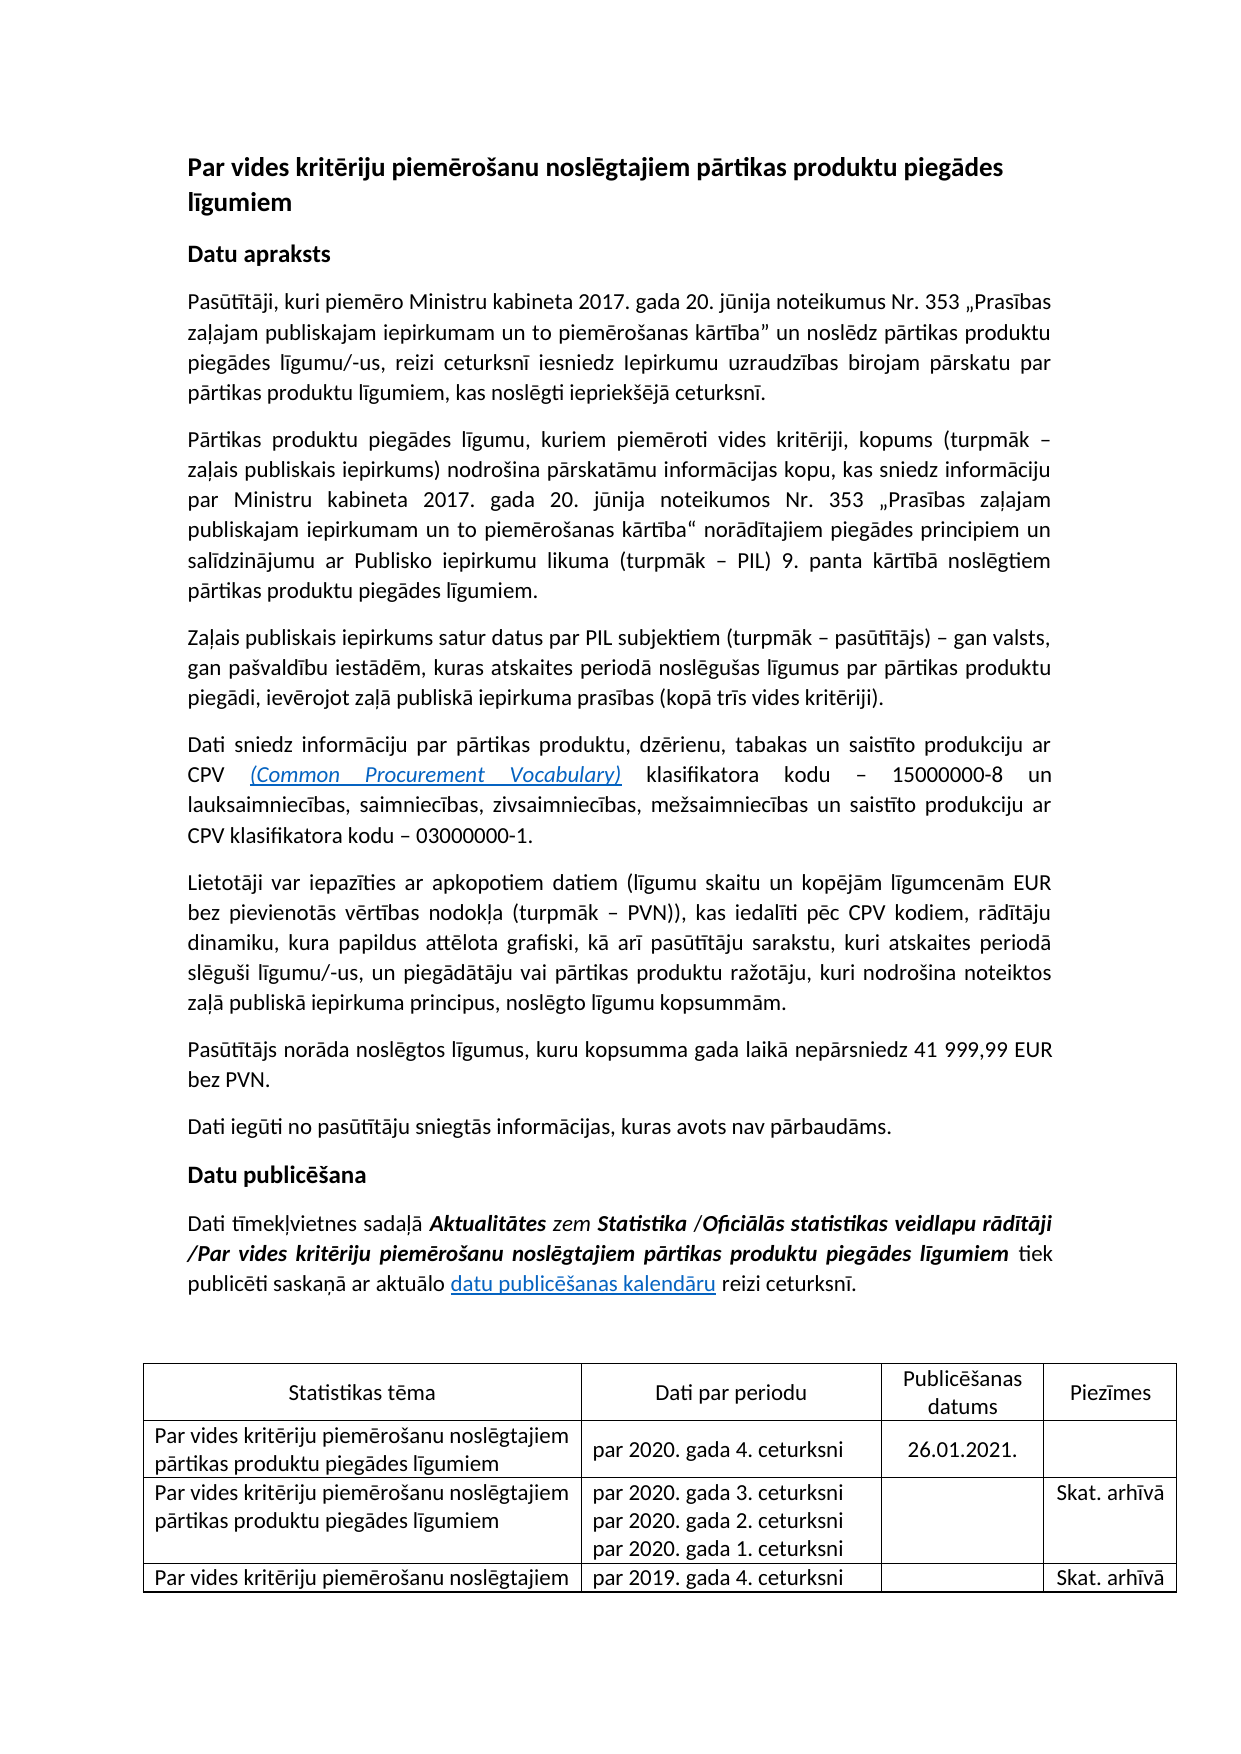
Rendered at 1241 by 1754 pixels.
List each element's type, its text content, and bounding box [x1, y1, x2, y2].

text Lietotāji var iepazīties ar apkopotiem datiem (līgumu skaitu un kopējām līgumcenām EUR bez pievienotās vērtības nodokļa (turpmāk – PVN)), kas iedalīti pēc CPV kodiem, rādītāju dinamiku, kura papildus attēlota grafiski, kā arī pasūtītāju sarakstu, kuri atskaites periodā slēguši līgumu/-us, un piegādātāju vai pārtikas produktu ražotāju, kuri nodrošina noteiktos zaļā publiskā iepirkuma principus, noslēgto līgumu kopsummām. [187, 868, 1053, 1017]
text Dati tīmekļvietnes sadaļā Aktualitātes zem Statistika /Oficiālās statistikas veidlapu rādītāji /Par vides kritēriju piemērošanu noslēgtajiem pārtikas produktu piegādes līgumiem tiek publicēti saskaņā ar aktuālo datu publicēšanas kalendāru reizi ceturksnī. [187, 1209, 1053, 1297]
text Dati sniedz informāciju par pārtikas produktu, dzērienu, tabakas un saistīto produkciju ar CPV (Common Procurement Vocabulary) klasifikatora kodu – 15000000-8 un lauksaimniecības, saimniecības, zivsaimniecības, mežsaimniecības un saistīto produkciju ar CPV klasifikatora kodu – 03000000-1. [187, 730, 1053, 849]
text Pārtikas produktu piegādes līgumu, kuriem piemēroti vides kritēriji, kopums (turpmāk – zaļais publiskais iepirkums) nodrošina pārskatāmu informācijas kopu, kas sniedz informāciju par Ministru kabineta 2017. gada 20. jūnija noteikumos Nr. 353 „Prasības zaļajam publiskajam iepirkumam un to piemērošanas kārtība“ norādītajiem piegādes principiem un salīdzinājumu ar Publisko iepirkumu likuma (turpmāk – PIL) 9. panta kārtībā noslēgtiem pārtikas produktu piegādes līgumiem. [187, 425, 1053, 604]
table_cell Skat. arhīvā [1044, 1478, 1176, 1562]
table_cell par 2020. gada 3. ceturksni par 2020. gada 2. ceturksni par 2020. gada 1. ceturksni [582, 1478, 881, 1562]
text Pasūtītāji, kuri piemēro Ministru kabineta 2017. gada 20. jūnija noteikumus Nr. 353 „Prasības zaļajam publiskajam iepirkumam un to piemērošanas kārtība” un noslēdz pārtikas produktu piegādes līgumu/-us, reizi ceturksnī iesniedz Iepirkumu uzraudzības birojam pārskatu par pārtikas produktu līgumiem, kas noslēgti iepriekšējā ceturksnī. [187, 287, 1053, 406]
table_cell par 2020. gada 4. ceturksni [582, 1421, 881, 1477]
table_header Publicēšanas datums [882, 1364, 1043, 1420]
text Datu publicēšana [187, 1159, 1053, 1190]
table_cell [582, 1564, 881, 1591]
text Par vides kritēriju piemērošanu noslēgtajiem pārtikas produktu piegādes līgumiem [187, 150, 1053, 219]
table_cell 26.01.2021. [882, 1421, 1043, 1477]
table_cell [144, 1564, 581, 1591]
table_cell Skat. arhīvā [1044, 1564, 1176, 1591]
text Datu apraksts [187, 238, 1053, 268]
table_header Statistikas tēma [144, 1364, 581, 1420]
table_cell [1044, 1421, 1176, 1477]
table_cell Par vides kritēriju piemērošanu noslēgtajiem pārtikas produktu piegādes līgumiem [144, 1421, 581, 1477]
table_cell [882, 1478, 1043, 1562]
text Zaļais publiskais iepirkums satur datus par PIL subjektiem (turpmāk – pasūtītājs) – gan valsts, gan pašvaldību iestādēm, kuras atskaites periodā noslēgušas līgumus par pārtikas produktu piegādi, ievērojot zaļā publiskā iepirkuma prasības (kopā trīs vides kritēriji). [187, 623, 1053, 711]
table_cell [882, 1564, 1043, 1591]
text Pasūtītājs norāda noslēgtos līgumus, kuru kopsumma gada laikā nepārsniedz 41 999,99 EUR bez PVN. [187, 1035, 1053, 1094]
table_header Dati par periodu [582, 1364, 881, 1420]
table_cell Par vides kritēriju piemērošanu noslēgtajiem pārtikas produktu piegādes līgumiem [144, 1478, 581, 1562]
table_header Piezīmes [1044, 1364, 1176, 1420]
text Dati iegūti no pasūtītāju sniegtās informācijas, kuras avots nav pārbaudāms. [187, 1112, 1053, 1141]
